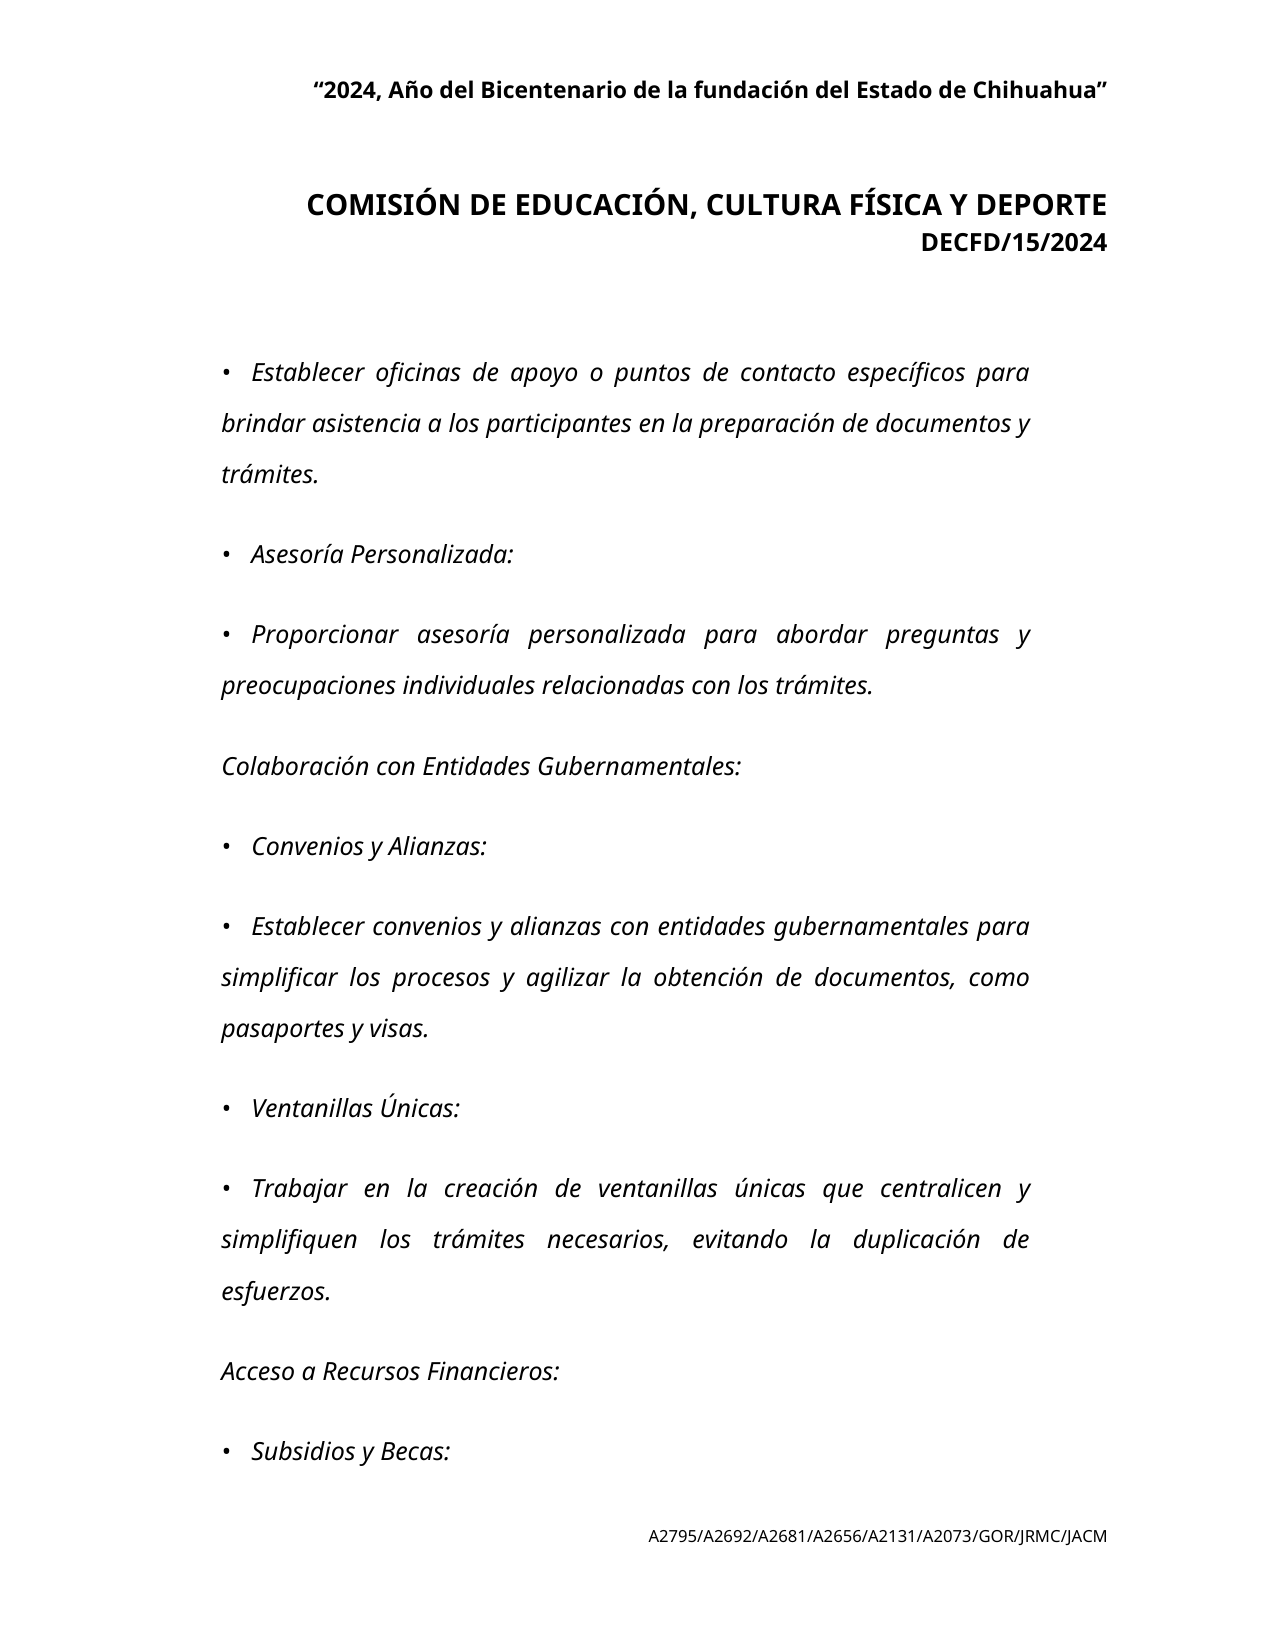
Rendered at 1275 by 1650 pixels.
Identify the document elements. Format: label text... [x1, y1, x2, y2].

text • Proporcionar asesoría personalizada para abordar preguntas y preocupaciones individuales relacionadas con los trámites. [221, 617, 1034, 702]
text • Subsidios y Becas: [221, 1433, 1034, 1468]
text • Establecer convenios y alianzas con entidades gubernamentales para simplificar los procesos y agilizar la obtención de documentos, como pasaportes y visas. [221, 908, 1034, 1045]
text • Trabajar en la creación de ventanillas únicas que centralicen y simplifiquen los trámites necesarios, evitando la duplicación de esfuerzos. [221, 1171, 1034, 1307]
text Colaboración con Entidades Gubernamentales: [221, 748, 1034, 782]
text • Ventanillas Únicas: [221, 1091, 1034, 1125]
text • Convenios y Alianzas: [221, 828, 1034, 862]
text • Establecer oficinas de apoyo o puntos de contacto específicos para brindar asistencia a los participantes en la preparación de documentos y trámites. [221, 354, 1034, 491]
text • Asesoría Personalizada: [221, 537, 1034, 571]
text Acceso a Recursos Financieros: [221, 1353, 1034, 1387]
